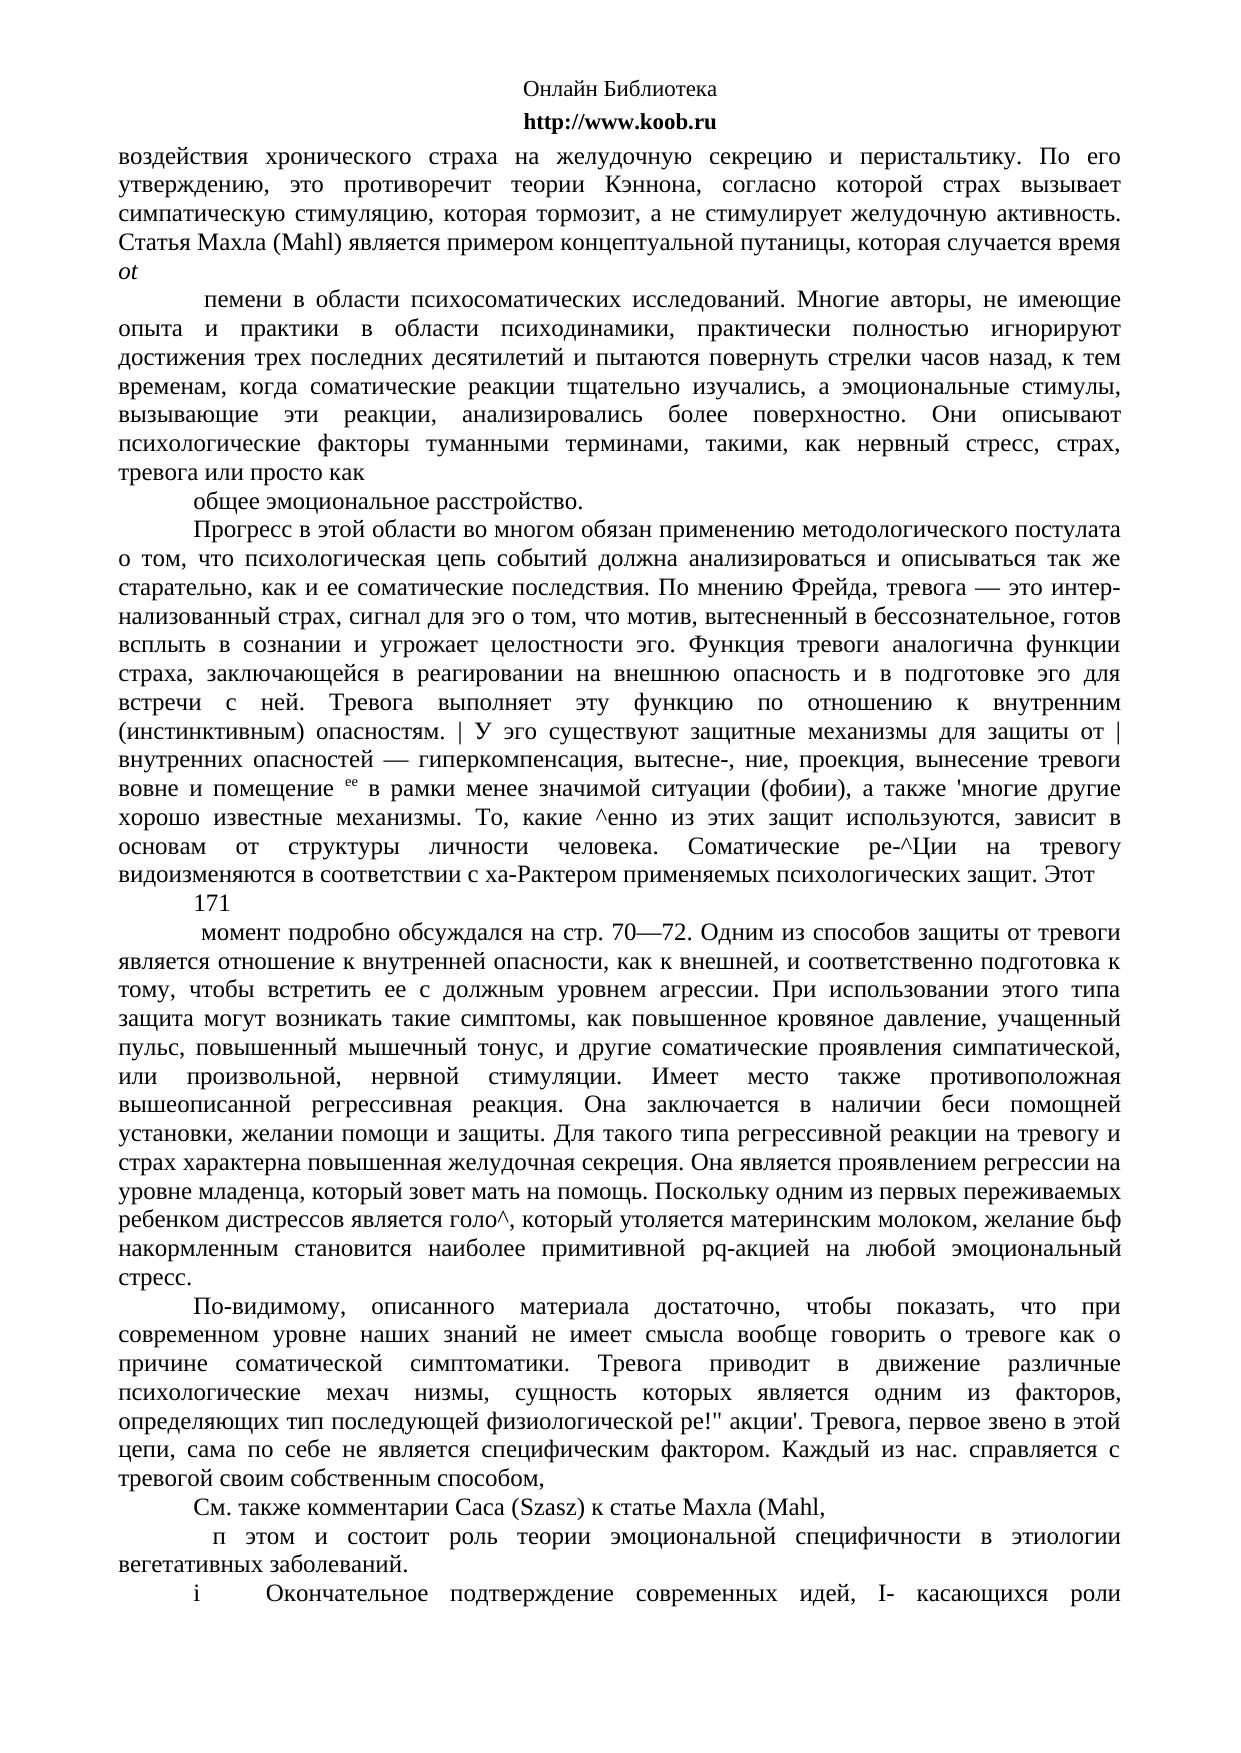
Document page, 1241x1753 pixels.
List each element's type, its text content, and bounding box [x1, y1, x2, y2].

text пемени в области психосоматических исследований. Многие авторы, не имеющие опыта и практики в области психодинамики, практически полностью игнорируют достижения трех последних десятилетий и пытаются повернуть стрелки часов назад, к тем временам, когда соматические реакции тщательно изучались, а эмоциональные стимулы, вызывающие эти реакции, анализировались более поверхностно. Они описывают психологические факторы туманными терминами, такими, как нервный стресс, страх, тревога или просто как [118, 284, 1122, 486]
text общее эмоциональное расстройство. [118, 486, 1122, 514]
text п этом и состоит роль теории эмоциональной специфичности в этиологии вегетативных заболеваний. [118, 1521, 1122, 1578]
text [118, 1578, 1122, 1607]
text Прогресс в этой области во многом обязан применению методологического постулата о том, что психологическая цепь событий должна анализироваться и описываться так же старательно, как и ее соматические последствия. По мнению Фрейда, тревога — это интер-нализованный страх, сигнал для эго о том, что мотив, вытесненный в бессознательное, готов всплыть в сознании и угрожает целостности эго. Функция тревоги аналогична функции страха, заключающейся в реагировании на внешнюю опасность и в подготовке эго для встречи с ней. Тревога выполняет эту функцию по отношению к внутренним (инстинктивным) опасностям. | У эго существуют защитные механизмы для защиты от | внутренних опасностей — гиперкомпенсация, вытесне-, ние, проекция, вынесение тревоги вовне и помещение ее в рамки менее значимой ситуации (фобии), а также 'многие другие хорошо известные механизмы. То, какие ^енно из этих защит используются, зависит в основам от структуры личности человека. Соматические ре-^Ции на тревогу видоизменяются в соответствии с ха-Рактером применяемых психологических защит. Этот [118, 514, 1122, 888]
text 171 [118, 888, 1122, 917]
text См. также комментарии Саса (Szasz) к статье Махла (Mahl, [118, 1492, 1122, 1521]
text момент подробно обсуждался на стр. 70—72. Одним из способов защиты от тревоги является отношение к внутренней опасности, как к внешней, и соответственно подготовка к тому, чтобы встретить ее с должным уровнем агрессии. При использовании этого типа защита могут возникать такие симптомы, как повышенное кровяное давление, учащенный пульс, повышенный мышечный тонус, и другие соматические проявления симпатической, или произвольной, нервной стимуляции. Имеет место также противоположная вышеописанной регрессивная реакция. Она заключается в наличии беси помощней установки, желании помощи и защиты. Для такого типа регрессивной реакции на тревогу и страх характерна повышенная желудочная секреция. Она является проявлением регрессии на уровне младенца, который зовет мать на помощь. Поскольку одним из первых переживаемых ребенком дистрессов является голо^, который утоляется материнским молоком, желание бьф накормленным становится наиболее примитивной pq-акцией на любой эмоциональный стресс. [118, 917, 1122, 1291]
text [118, 141, 1122, 284]
text По-видимому, описанного материала достаточно, чтобы показать, что при современном уровне наших знаний не имеет смысла вообще говорить о тревоге как о причине соматической симптоматики. Тревога приводит в движение различные психологические мехач низмы, сущность которых является одним из факторов, определяющих тип последующей физиологической ре!" акции'. Тревога, первое звено в этой цепи, сама по себе не является специфическим фактором. Каждый из нас. справляется с тревогой своим собственным способом, [118, 1291, 1122, 1492]
